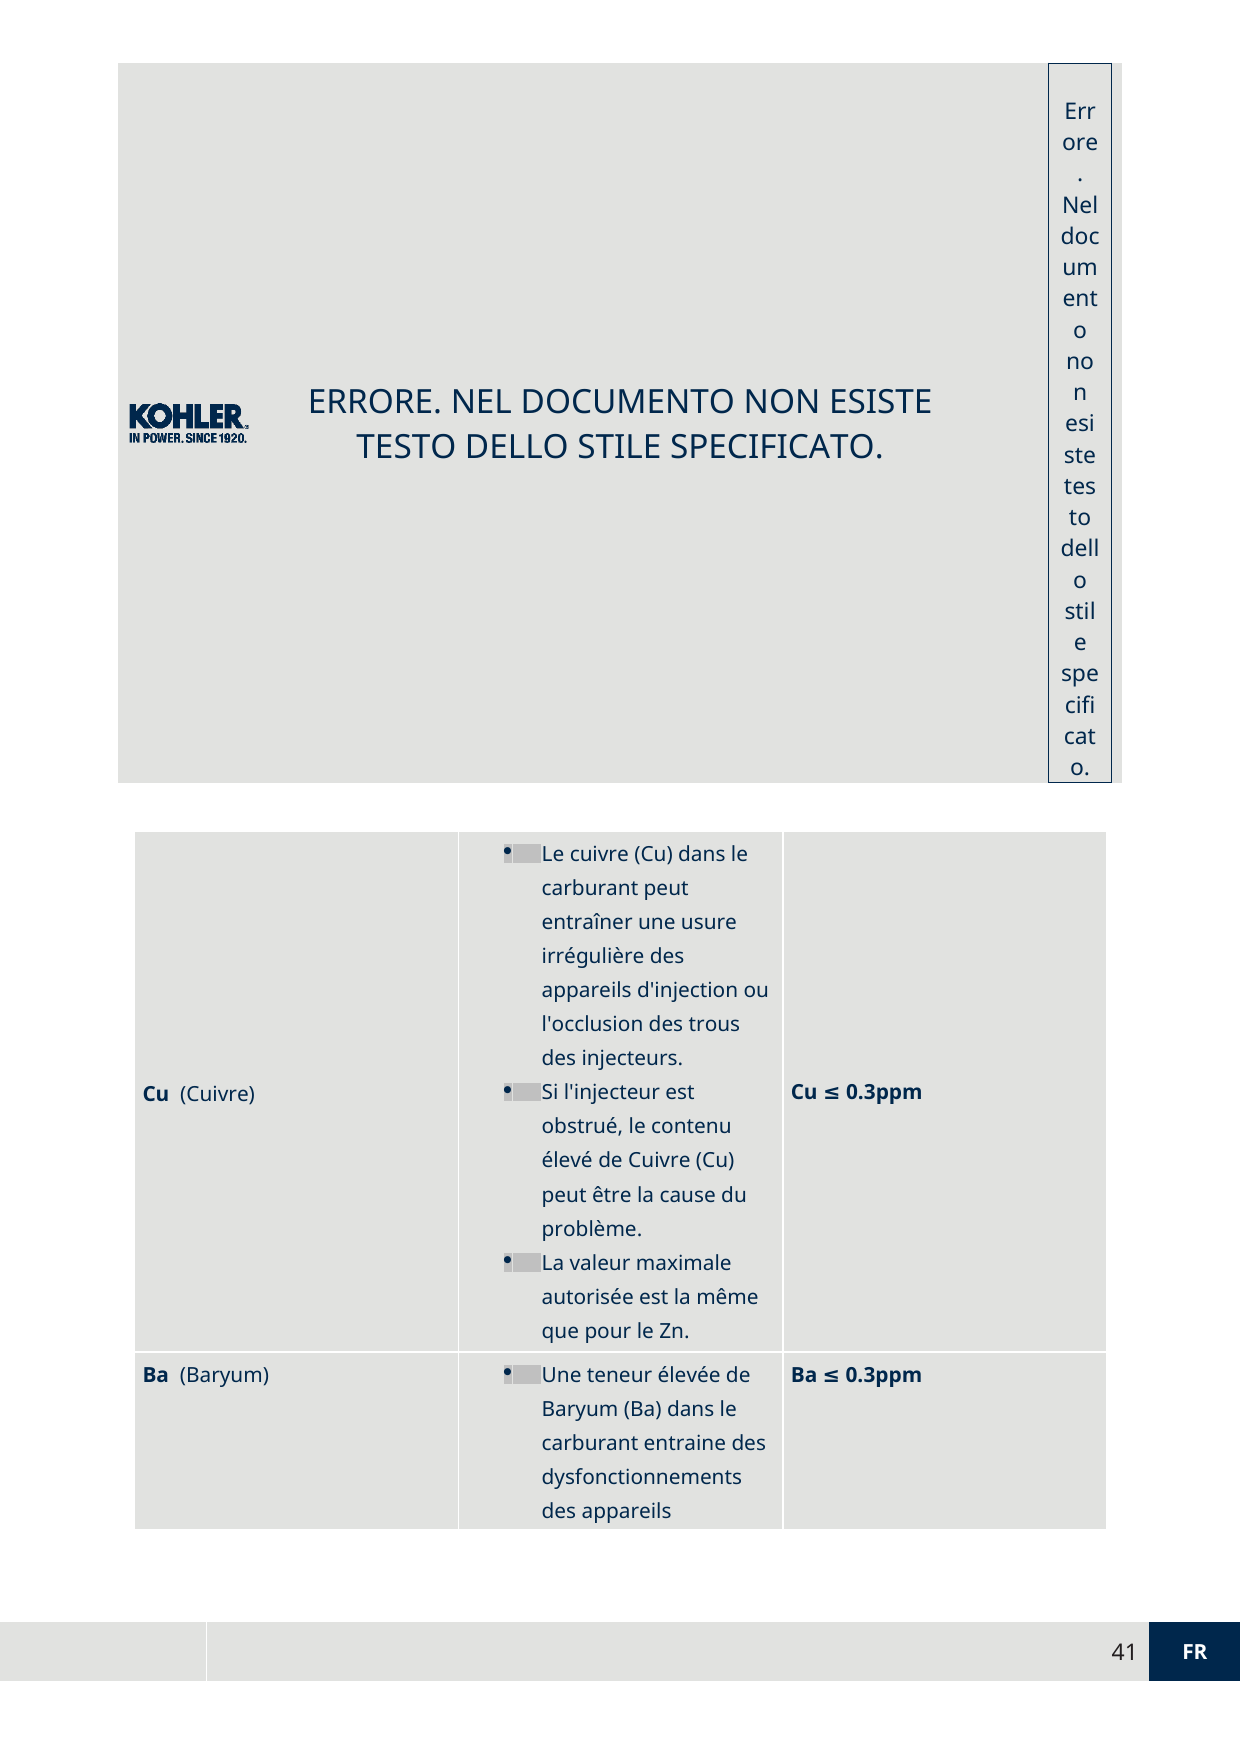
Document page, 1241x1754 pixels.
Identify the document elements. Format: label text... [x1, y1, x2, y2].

table_header 2.9.1 Circuit d'injection (pression 2 000 bar) (Fig 2.4) Les matériaux des composants du circuit carburant (tuyaux, réservoir, filtres, etc.) et les éventuels traitements superficiels doivent être exempts d'éléments chimiques qui, s'ils sont transportés dans le carburant, compromettent au fil du temps la fonctionnalité des injecteurs (obstruction des trous). L'élément le plus critique est le zinc (Zn), par conséquent l'emploi de composants en zinc est formellement interdit. D'autres éléments nocifs sont indiqués dans le tableau ci-dessous. Tab 2.12 Important Le système d'injection à haute pression est extrêmement susceptible de subir des dommages si le carburant est contaminé. Il est extrêmement important que tous les composants liés au circuit d'injection soient minutieusement nettoyés avant d’être retirés. Laver et nettoyer méticuleusement le moteur avant d'effectuer l'entretien. La contamination du système d'injection peut provoquer une baisse des performances ou des pannes du moteur. Le lavage du moteur, au moyen d'une lance à haute pression, doit être effectué à une distance supérieure à 200 mm du moteur. [118, 815, 1122, 1546]
picture [129, 403, 249, 443]
